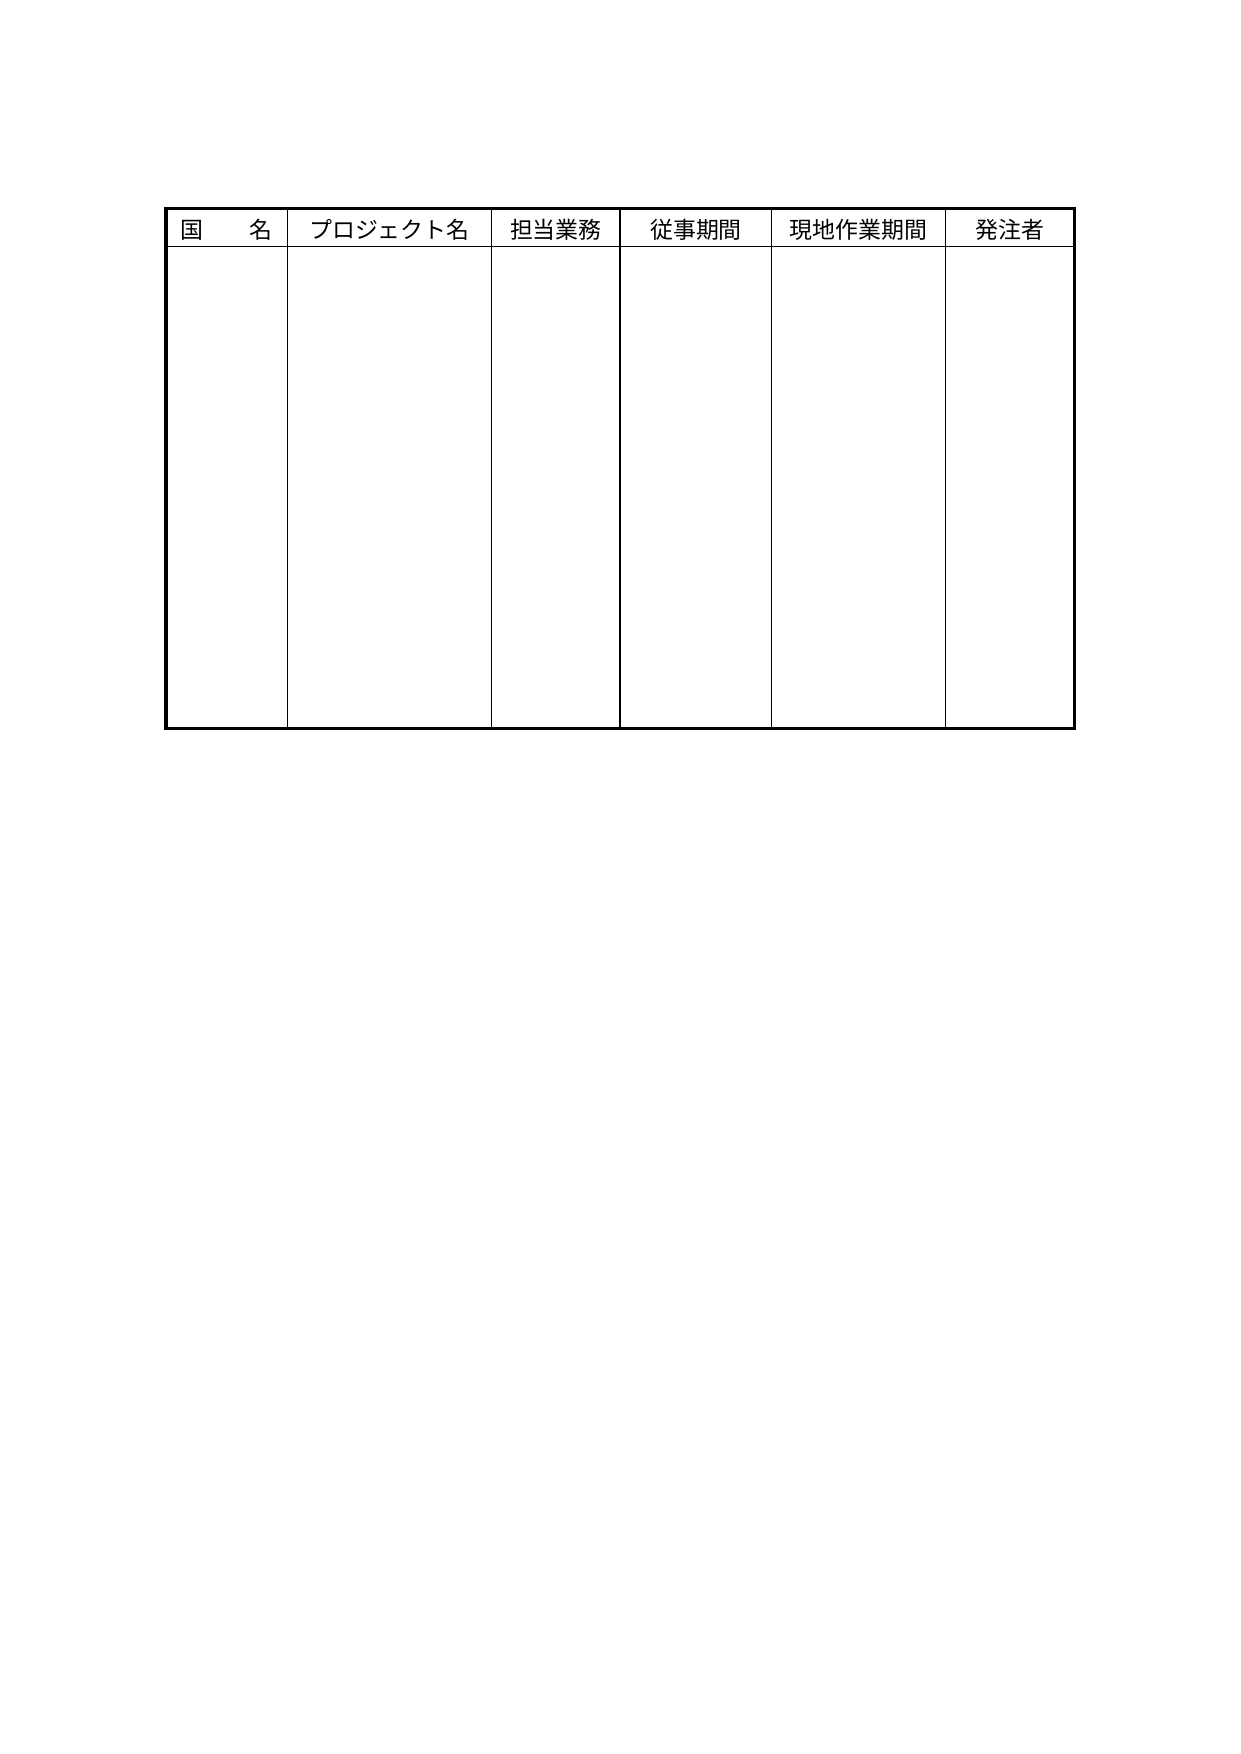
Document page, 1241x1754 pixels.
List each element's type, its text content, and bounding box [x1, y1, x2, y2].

table_cell [772, 247, 945, 727]
table_header 発注者 [946, 210, 1073, 246]
table_cell [288, 247, 491, 727]
table_header 従事期間 [621, 210, 771, 246]
table_cell [946, 247, 1073, 727]
table_header 国 名 [168, 210, 287, 246]
table_cell [168, 247, 287, 727]
table_cell [621, 247, 771, 727]
table_cell [492, 247, 619, 727]
table_header 担当業務 [492, 210, 619, 246]
table_header プロジェクト名 [288, 210, 491, 246]
table_header 現地作業期間 [772, 210, 945, 246]
